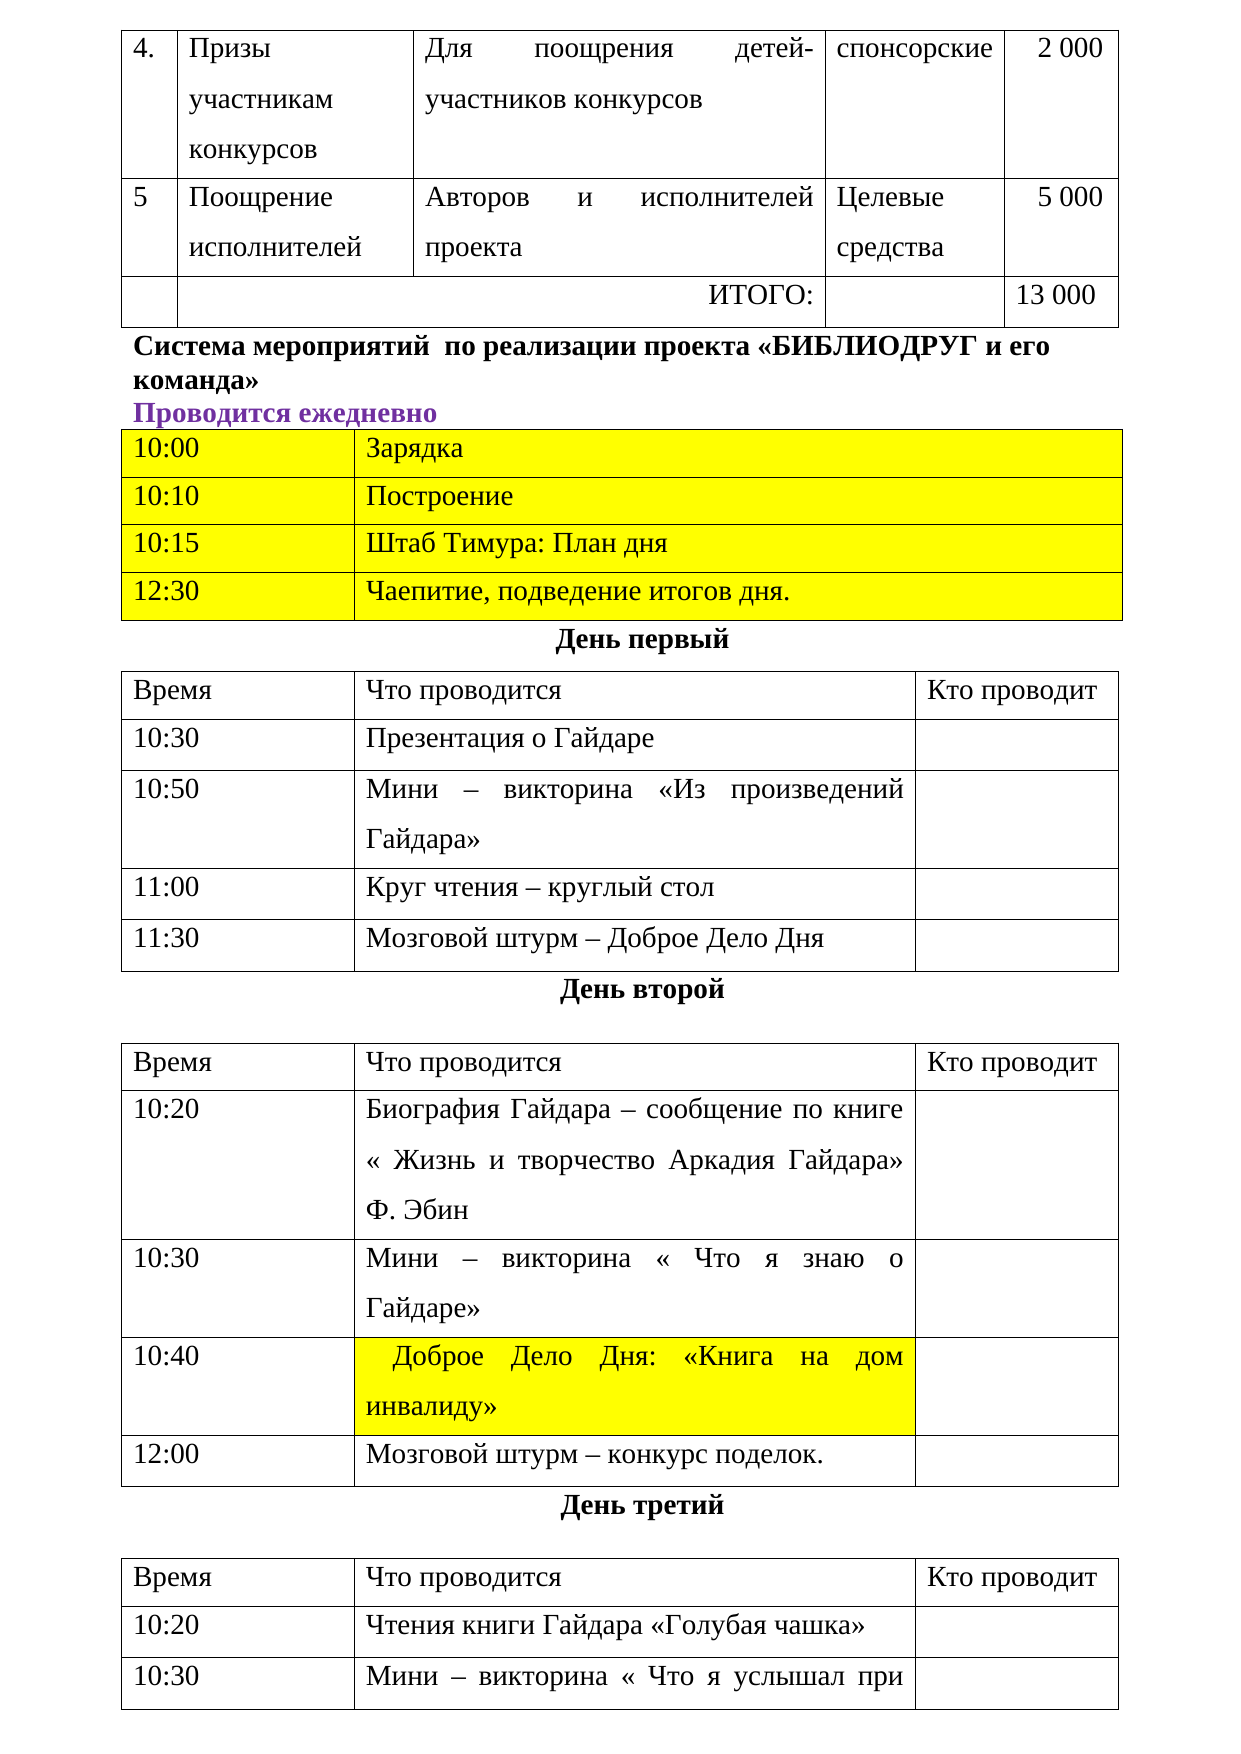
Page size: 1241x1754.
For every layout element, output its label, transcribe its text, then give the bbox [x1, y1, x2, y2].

table_cell Чтения книги Гайдара «Голубая чашка» [355, 1607, 915, 1657]
table_cell 4. [122, 31, 177, 178]
table_cell Построение [355, 478, 1122, 524]
table_header Зарядка [355, 430, 1122, 477]
table_cell спонсорские [826, 31, 1004, 178]
table_header 10:00 [122, 430, 354, 477]
table_cell [916, 1436, 1118, 1486]
text День первый [133, 621, 1152, 654]
table_cell Круг чтения – круглый стол [355, 869, 915, 919]
table_cell [826, 277, 1004, 327]
table_header Кто проводит [916, 1559, 1118, 1606]
table_cell Мозговой штурм – конкурс поделок. [355, 1436, 915, 1486]
table_cell [916, 771, 1118, 868]
table_cell 10:50 [122, 771, 354, 868]
table_cell 10:30 [122, 1240, 354, 1337]
table_cell Мозговой штурм – Доброе Дело Дня [355, 920, 915, 971]
table_cell Поощрение исполнителей [178, 179, 413, 276]
table_cell Для поощрения детей-участников конкурсов [414, 31, 825, 178]
table_cell Авторов и исполнителей проекта [414, 179, 825, 276]
table_cell Мини – викторина « Что я знаю о Гайдаре» [355, 1240, 915, 1337]
table_cell [916, 1658, 1118, 1708]
table_header Время [122, 1559, 354, 1606]
table_cell Доброе Дело Дня: «Книга на дом инвалиду» [355, 1338, 915, 1435]
table_cell 10:30 [122, 1658, 354, 1708]
table_cell 10:20 [122, 1091, 354, 1239]
table_cell [916, 720, 1118, 770]
table_cell Штаб Тимура: План дня [355, 525, 1122, 572]
table_cell Презентация о Гайдаре [355, 720, 915, 770]
table_cell 10:10 [122, 478, 354, 524]
table_header Кто проводит [916, 672, 1118, 719]
table_cell 5 [122, 179, 177, 276]
table_cell 12:00 [122, 1436, 354, 1486]
table_cell [916, 920, 1118, 971]
text Проводится ежедневно [133, 395, 1152, 429]
table_cell 5 000 [1005, 179, 1118, 276]
table_cell [916, 1240, 1118, 1337]
table_cell 11:30 [122, 920, 354, 971]
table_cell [355, 1658, 915, 1708]
table_header Что проводится [355, 1044, 915, 1090]
table_cell 12:30 [122, 573, 354, 620]
table_cell Целевые средства [826, 179, 1004, 276]
table_header Что проводится [355, 1559, 915, 1606]
table_cell 10:40 [122, 1338, 354, 1435]
table_cell Мини – викторина «Из произведений Гайдара» [355, 771, 915, 868]
table_cell [916, 869, 1118, 919]
table_cell Призы участникам конкурсов [178, 31, 413, 178]
table_header Что проводится [355, 672, 915, 719]
text Система мероприятий по реализации проекта «БИБЛИОДРУГ и его команда» [133, 328, 1152, 395]
table_cell Биография Гайдара – сообщение по книге « Жизнь и творчество Аркадия Гайдара» Ф. Эбин [355, 1091, 915, 1239]
text День третий [133, 1487, 1152, 1521]
table_cell 2 000 [1005, 31, 1118, 178]
table_cell [916, 1607, 1118, 1657]
table_cell [916, 1091, 1118, 1239]
table_cell 10:30 [122, 720, 354, 770]
table_cell 13 000 [1005, 277, 1118, 327]
table_header Кто проводит [916, 1044, 1118, 1090]
text День второй [133, 972, 1152, 1005]
table_cell ИТОГО: [178, 277, 825, 327]
table_header Время [122, 1044, 354, 1090]
table_header Время [122, 672, 354, 719]
table_cell [122, 277, 177, 327]
table_cell 10:15 [122, 525, 354, 572]
table_cell [916, 1338, 1118, 1435]
table_cell 10:20 [122, 1607, 354, 1657]
table_cell Чаепитие, подведение итогов дня. [355, 573, 1122, 620]
table_cell 11:00 [122, 869, 354, 919]
